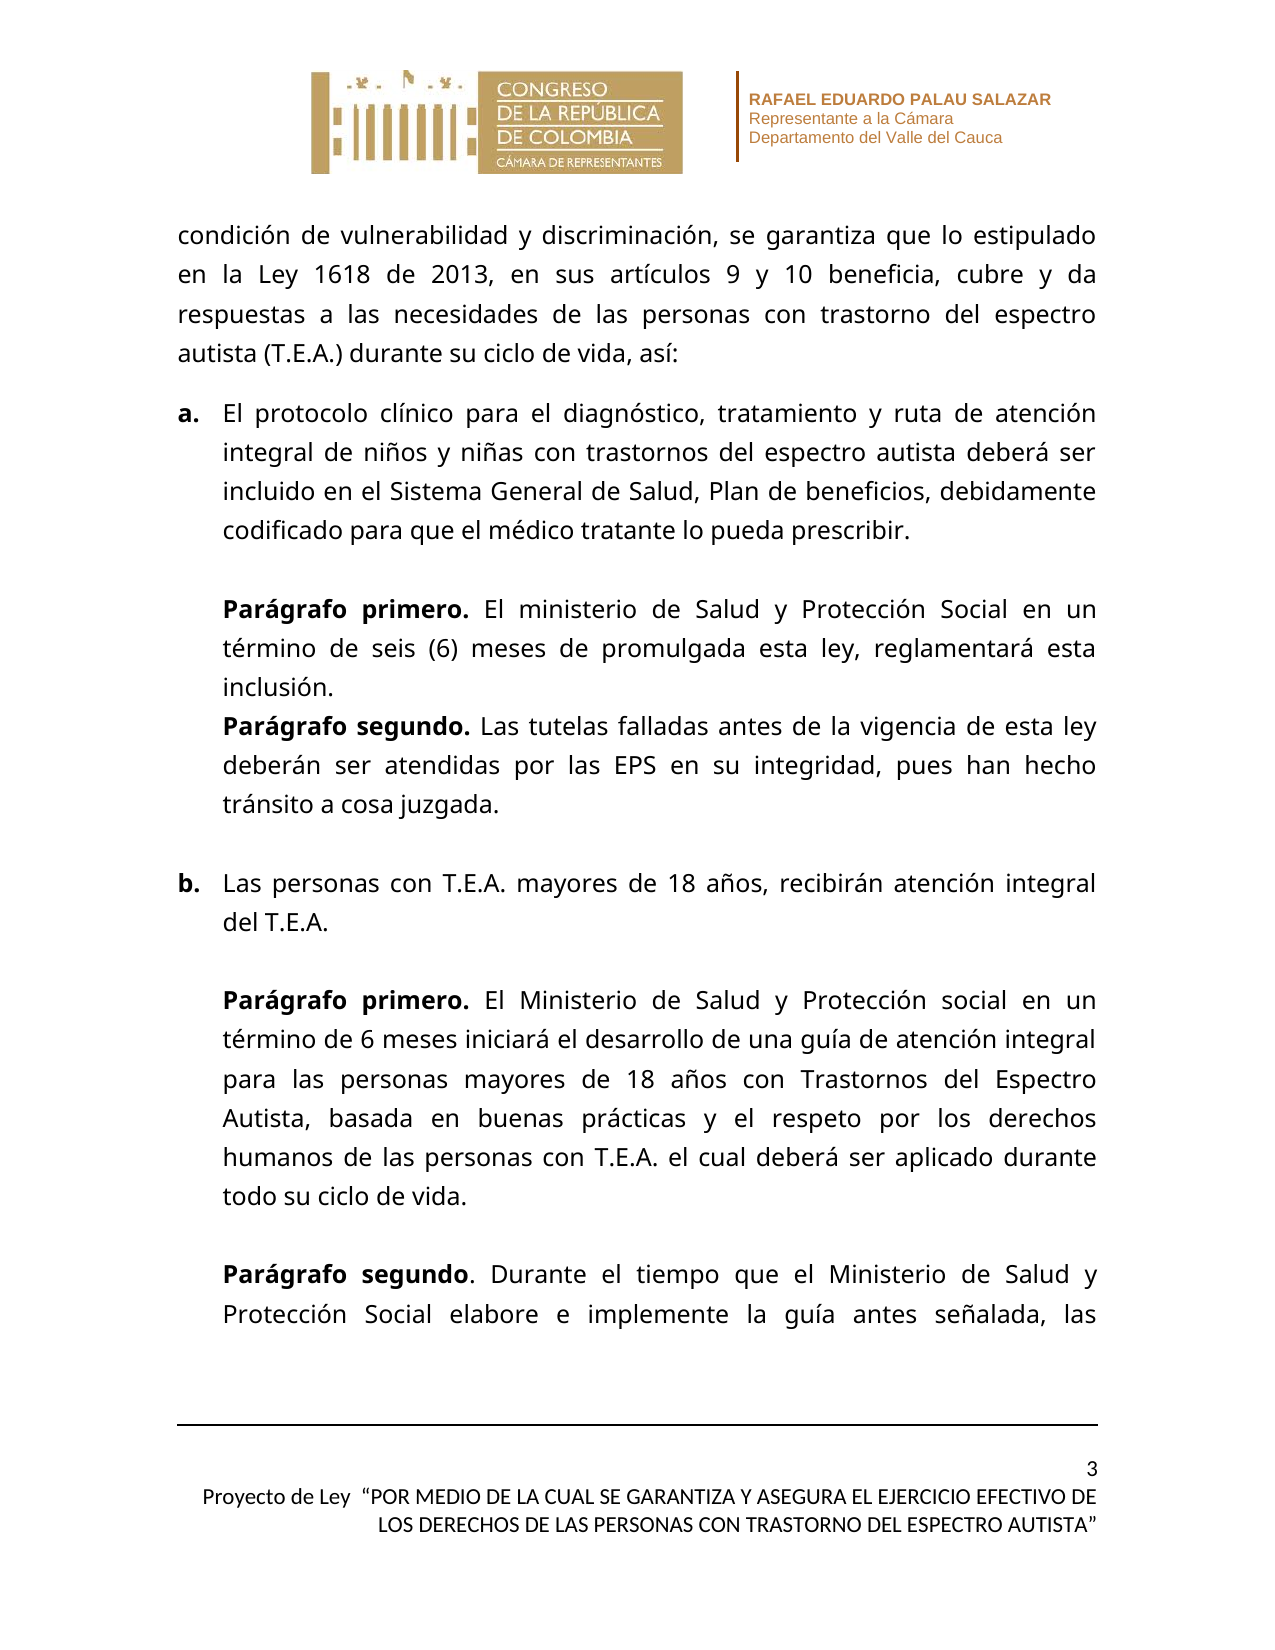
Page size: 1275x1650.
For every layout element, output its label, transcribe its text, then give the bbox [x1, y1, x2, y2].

picture [311, 70, 684, 174]
list El protocolo clínico para el diagnóstico, tratamiento y ruta de atención integral de niños y niñas con trastornos del espectro autista deberá ser incluido en el Sistema General de Salud, Plan de beneficios, debidamente codificado para que el médico tratante lo pueda prescribir. [177, 395, 1098, 547]
list Parágrafo primero. El ministerio de Salud y Protección Social en un término de seis (6) meses de promulgada esta ley, reglamentará esta inclusión. [222, 591, 1098, 704]
list Las personas con T.E.A. mayores de 18 años, recibirán atención integral del T.E.A. [177, 865, 1098, 939]
list Parágrafo primero. El Ministerio de Salud y Protección social en un término de 6 meses iniciará el desarrollo de una guía de atención integral para las personas mayores de 18 años con Trastornos del Espectro Autista, basada en buenas prácticas y el respeto por los derechos humanos de las personas con T.E.A. el cual deberá ser aplicado durante todo su ciclo de vida. [222, 983, 1098, 1213]
list Parágrafo segundo. Las tutelas falladas antes de la vigencia de esta ley deberán ser atendidas por las EPS en su integridad, pues han hecho tránsito a cosa juzgada. [222, 709, 1098, 821]
